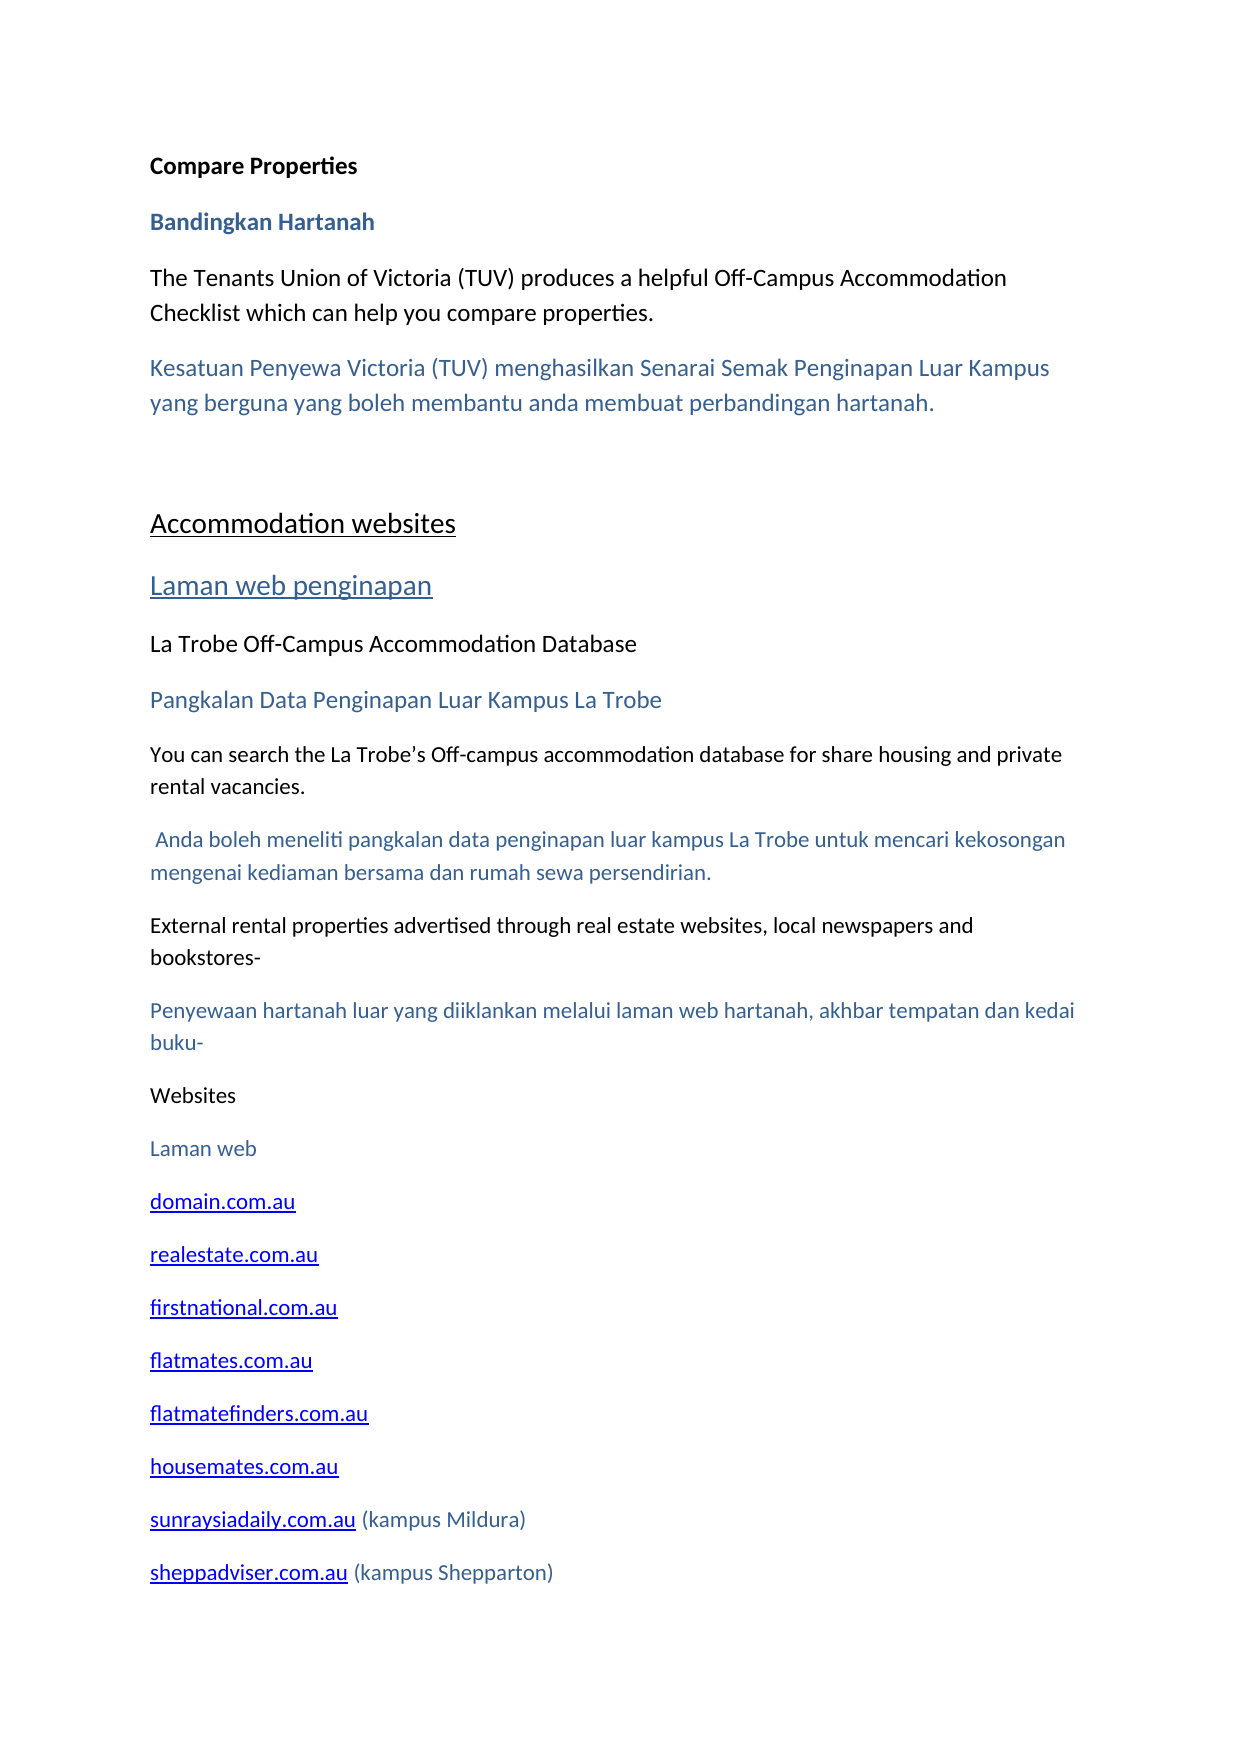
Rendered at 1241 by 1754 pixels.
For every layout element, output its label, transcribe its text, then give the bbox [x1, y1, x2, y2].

text Laman web [150, 1134, 1090, 1162]
text firstnational.com.au [150, 1293, 1090, 1321]
text flatmates.com.au [150, 1346, 1090, 1374]
text La Trobe Off-Campus Accommodation Database [150, 629, 1090, 659]
text Penyewaan hartanah luar yang diiklankan melalui laman web hartanah, akhbar tempatan dan kedai buku- [150, 996, 1090, 1056]
text Accommodation websites [150, 505, 1090, 541]
text Kesatuan Penyewa Victoria (TUV) menghasilkan Senarai Semak Penginapan Luar Kampus yang berguna yang boleh membantu anda membuat perbandingan hartanah. [150, 352, 1090, 418]
text flatmatefinders.com.au [150, 1399, 1090, 1427]
text The Tenants Union of Victoria (TUV) produces a helpful Off-Campus Accommodation Checklist which can help you compare properties. [150, 262, 1090, 327]
text External rental properties advertised through real estate websites, local newspapers and bookstores- [150, 911, 1090, 971]
text sheppadviser.com.au (kampus Shepparton) [150, 1558, 1090, 1586]
text Pangkalan Data Penginapan Luar Kampus La Trobe [150, 684, 1090, 715]
text Websites [150, 1081, 1090, 1109]
text Anda boleh meneliti pangkalan data penginapan luar kampus La Trobe untuk mencari kekosongan mengenai kediaman bersama dan rumah sewa persendirian. [150, 826, 1090, 886]
text Laman web penginapan [150, 567, 1090, 602]
text realestate.com.au [150, 1240, 1090, 1268]
text sunraysiadaily.com.au (kampus Mildura) [150, 1505, 1090, 1533]
text You can search the La Trobe’s Off-campus accommodation database for share housing and private rental vacancies. [150, 740, 1090, 801]
text domain.com.au [150, 1187, 1090, 1215]
text housemates.com.au [150, 1452, 1090, 1480]
text Compare Properties [150, 150, 1090, 181]
text Bandingkan Hartanah [150, 206, 1090, 236]
